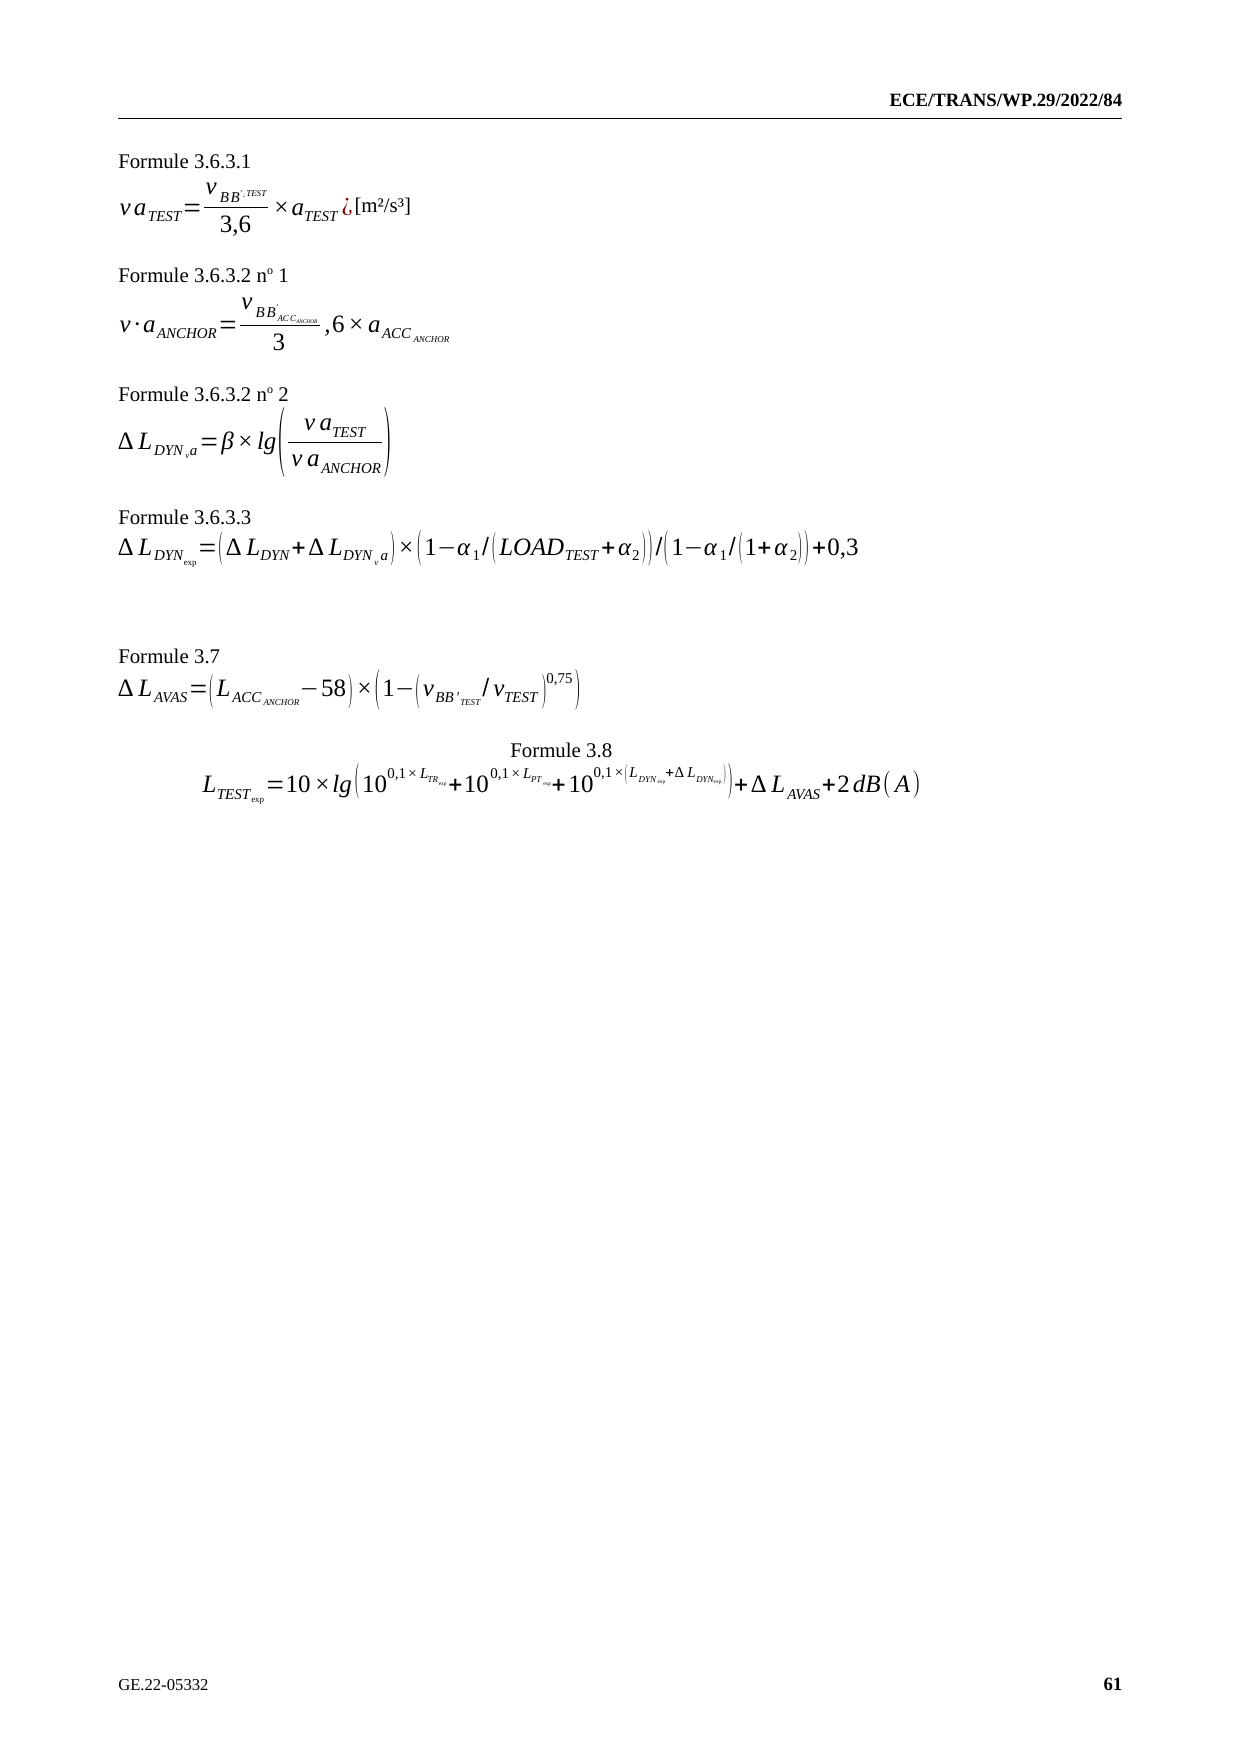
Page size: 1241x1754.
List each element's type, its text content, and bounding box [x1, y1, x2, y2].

text Formule 3.6.3.2 no 1 [118, 262, 1004, 356]
text Formule 3.6.3.1 [m²/s³] [118, 148, 1004, 237]
text Formule 3.7 [118, 643, 1004, 712]
text Formule 3.6.3.3 [118, 504, 1004, 568]
text Formule 3.8 [118, 737, 1004, 804]
text Formule 3.6.3.2 no 2 [118, 381, 1004, 479]
